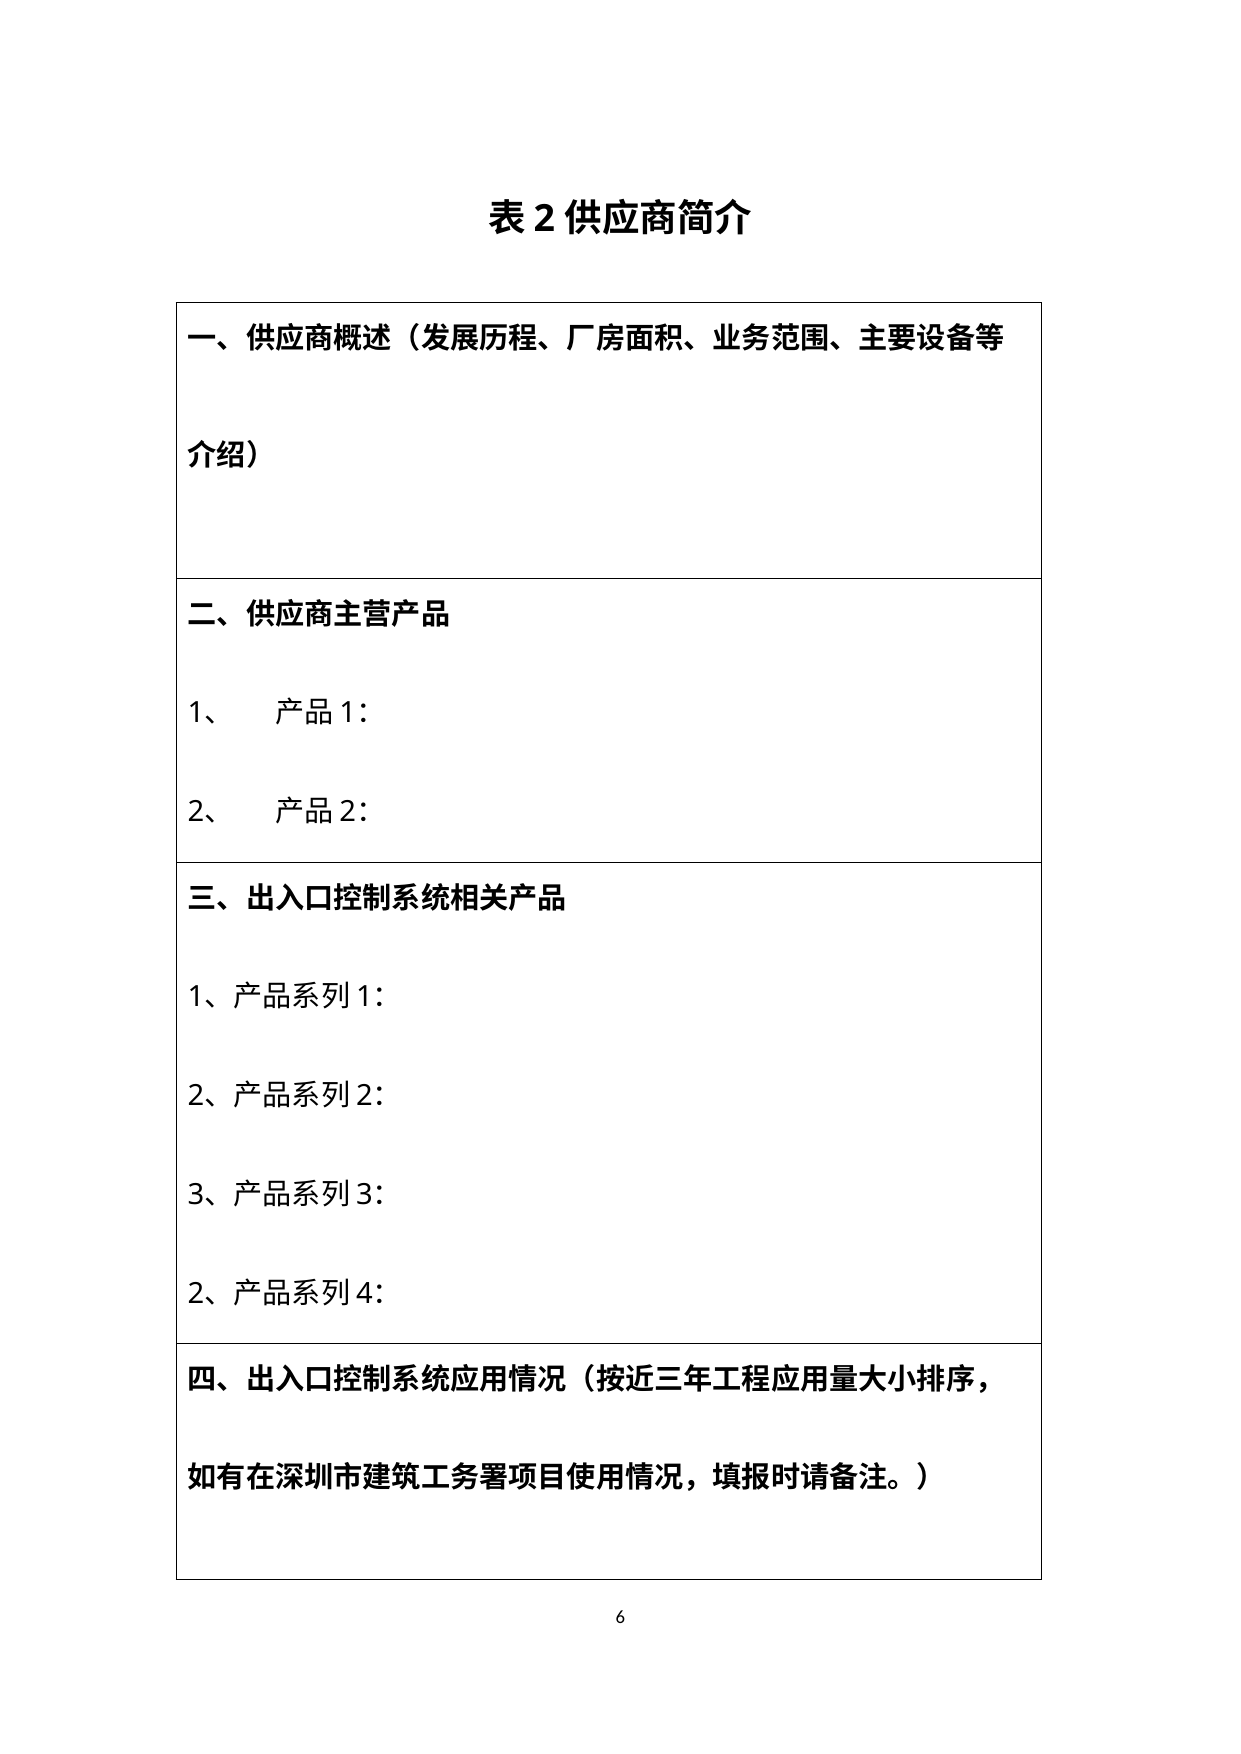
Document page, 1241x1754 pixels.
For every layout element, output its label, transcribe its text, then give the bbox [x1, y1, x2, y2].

title 表2 供应商简介 [187, 182, 1053, 247]
table_cell 二、供应商主营产品 产品1： 产品2： [177, 579, 1041, 862]
table_header 一、供应商概述（发展历程、厂房面积、业务范围、主要设备等介绍） [177, 303, 1041, 578]
table_cell 三、出入口控制系统相关产品 1、产品系列1： 2、产品系列2： 3、产品系列3： 2、产品系列4： [177, 863, 1041, 1343]
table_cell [177, 1344, 1041, 1579]
